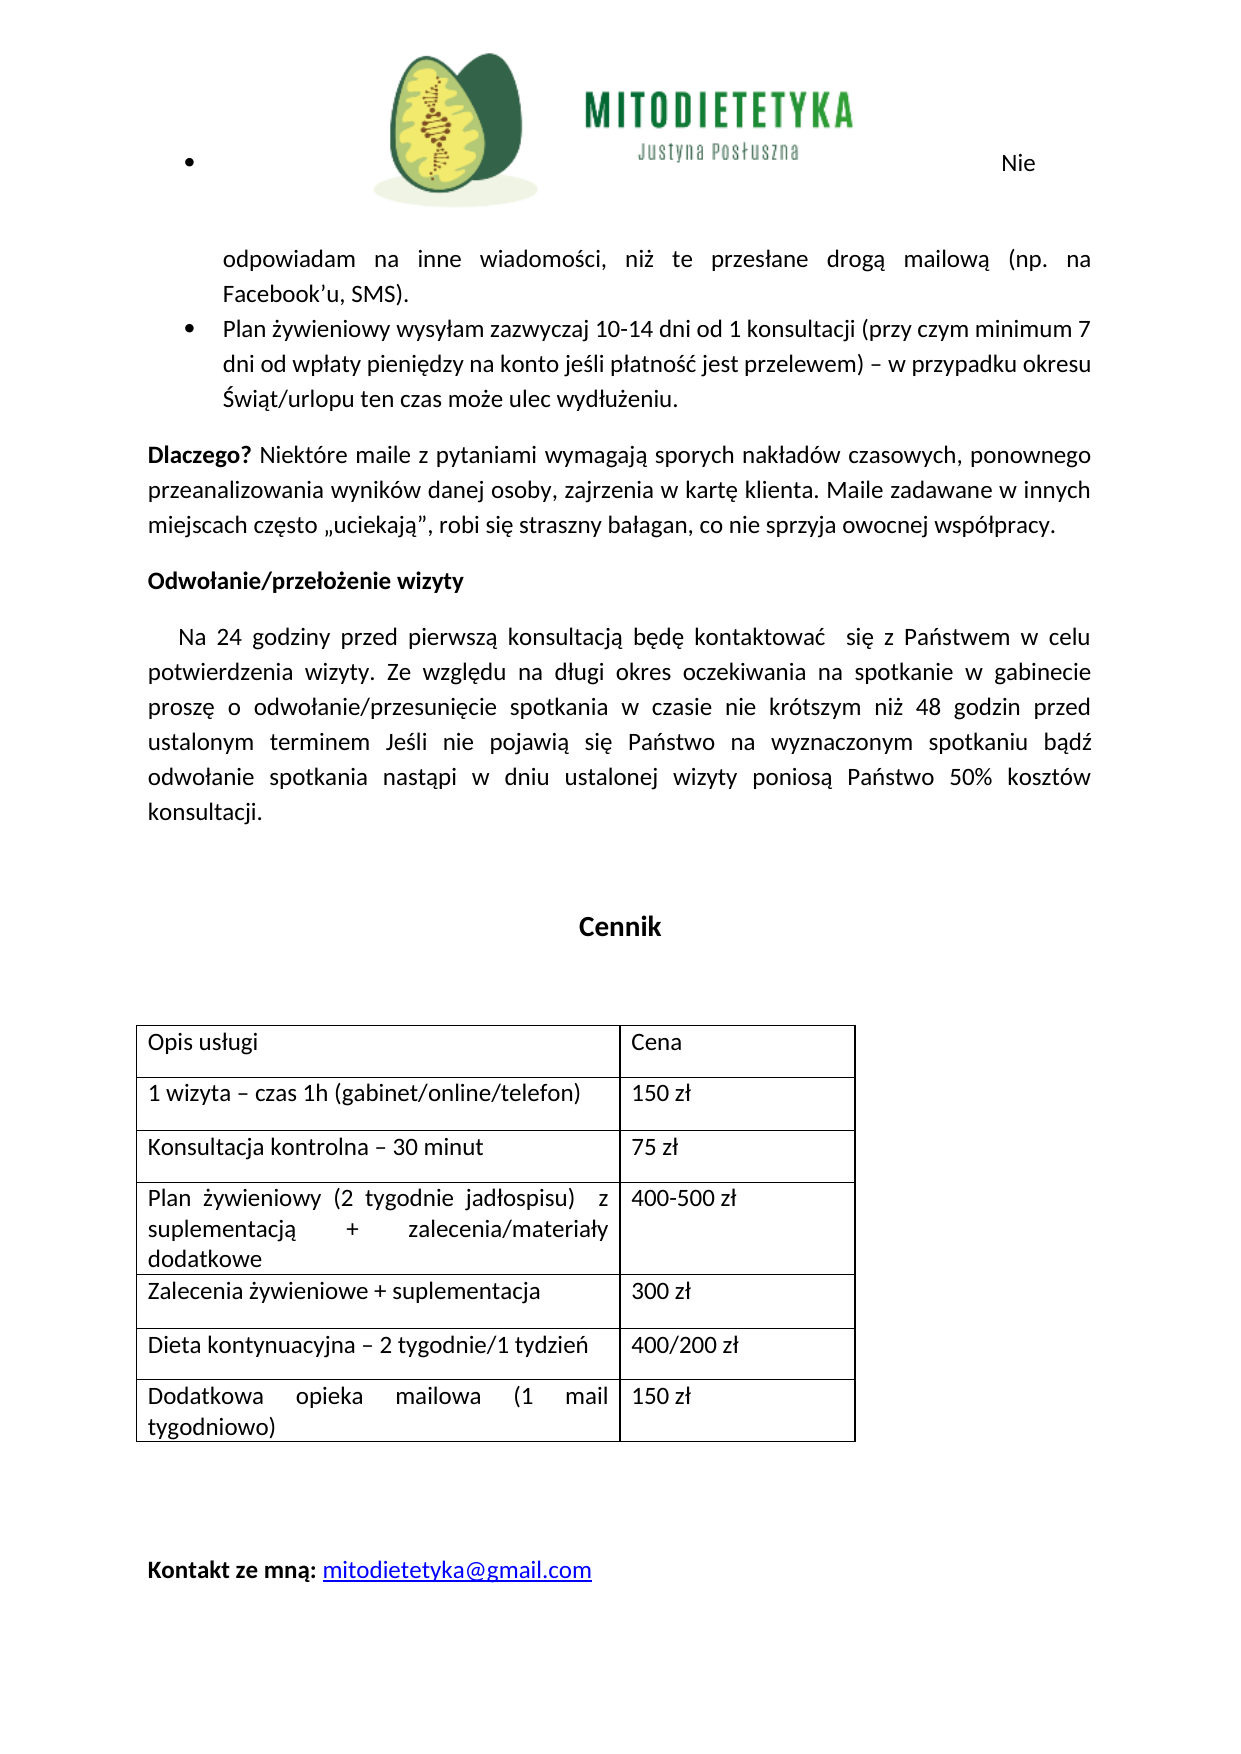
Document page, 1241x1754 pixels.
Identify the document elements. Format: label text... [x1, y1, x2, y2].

table_cell Plan żywieniowy (2 tygodnie jadłospisu) z suplementacją + zalecenia/materiały dodatkowe [137, 1183, 619, 1274]
table_cell Konsultacja kontrolna – 30 minut [137, 1131, 619, 1182]
text Odwołanie/przełożenie wizyty [148, 565, 1093, 596]
table_header Opis usługi [137, 1026, 619, 1077]
table_cell 75 zł [621, 1131, 854, 1182]
text Kontakt ze mną: mitodietetyka@gmail.com [148, 1554, 1093, 1584]
text Cennik [148, 908, 1093, 943]
table_cell 400-500 zł [621, 1183, 854, 1274]
table_cell Dodatkowa opieka mailowa (1 mail tygodniowo) [137, 1380, 619, 1441]
table_cell 1 wizyta – czas 1h (gabinet/online/telefon) [137, 1078, 619, 1130]
table_cell Dieta kontynuacyjna – 2 tygodnie/1 tydzień [137, 1329, 619, 1379]
picture [261, 18, 983, 231]
table_cell 150 zł [621, 1380, 854, 1441]
list Nie odpowiadam na inne wiadomości, niż te przesłane drogą mailową (np. na Facebook’u, SMS). [185, 148, 1093, 309]
list Plan żywieniowy wysyłam zazwyczaj 10-14 dni od 1 konsultacji (przy czym minimum 7 dni od wpłaty pieniędzy na konto jeśli płatność jest przelewem) – w przypadku okresu Świąt/urlopu ten czas może ulec wydłużeniu. [185, 314, 1093, 414]
text Na 24 godziny przed pierwszą konsultacją będę kontaktować się z Państwem w celu potwierdzenia wizyty. Ze względu na długi okres oczekiwania na spotkanie w gabinecie proszę o odwołanie/przesunięcie spotkania w czasie nie krótszym niż 48 godzin przed ustalonym terminem Jeśli nie pojawią się Państwo na wyznaczonym spotkaniu bądź odwołanie spotkania nastąpi w dniu ustalonej wizyty poniosą Państwo 50% kosztów konsultacji. [148, 621, 1093, 827]
table_header Cena [621, 1026, 854, 1077]
table_cell Zalecenia żywieniowe + suplementacja [137, 1275, 619, 1328]
table_cell 300 zł [621, 1275, 854, 1328]
table_cell 150 zł [621, 1078, 854, 1130]
table_cell 400/200 zł [621, 1329, 854, 1379]
text Dlaczego? Niektóre maile z pytaniami wymagają sporych nakładów czasowych, ponownego przeanalizowania wyników danej osoby, zajrzenia w kartę klienta. Maile zadawane w innych miejscach często „uciekają”, robi się straszny bałagan, co nie sprzyja owocnej współpracy. [148, 439, 1093, 540]
